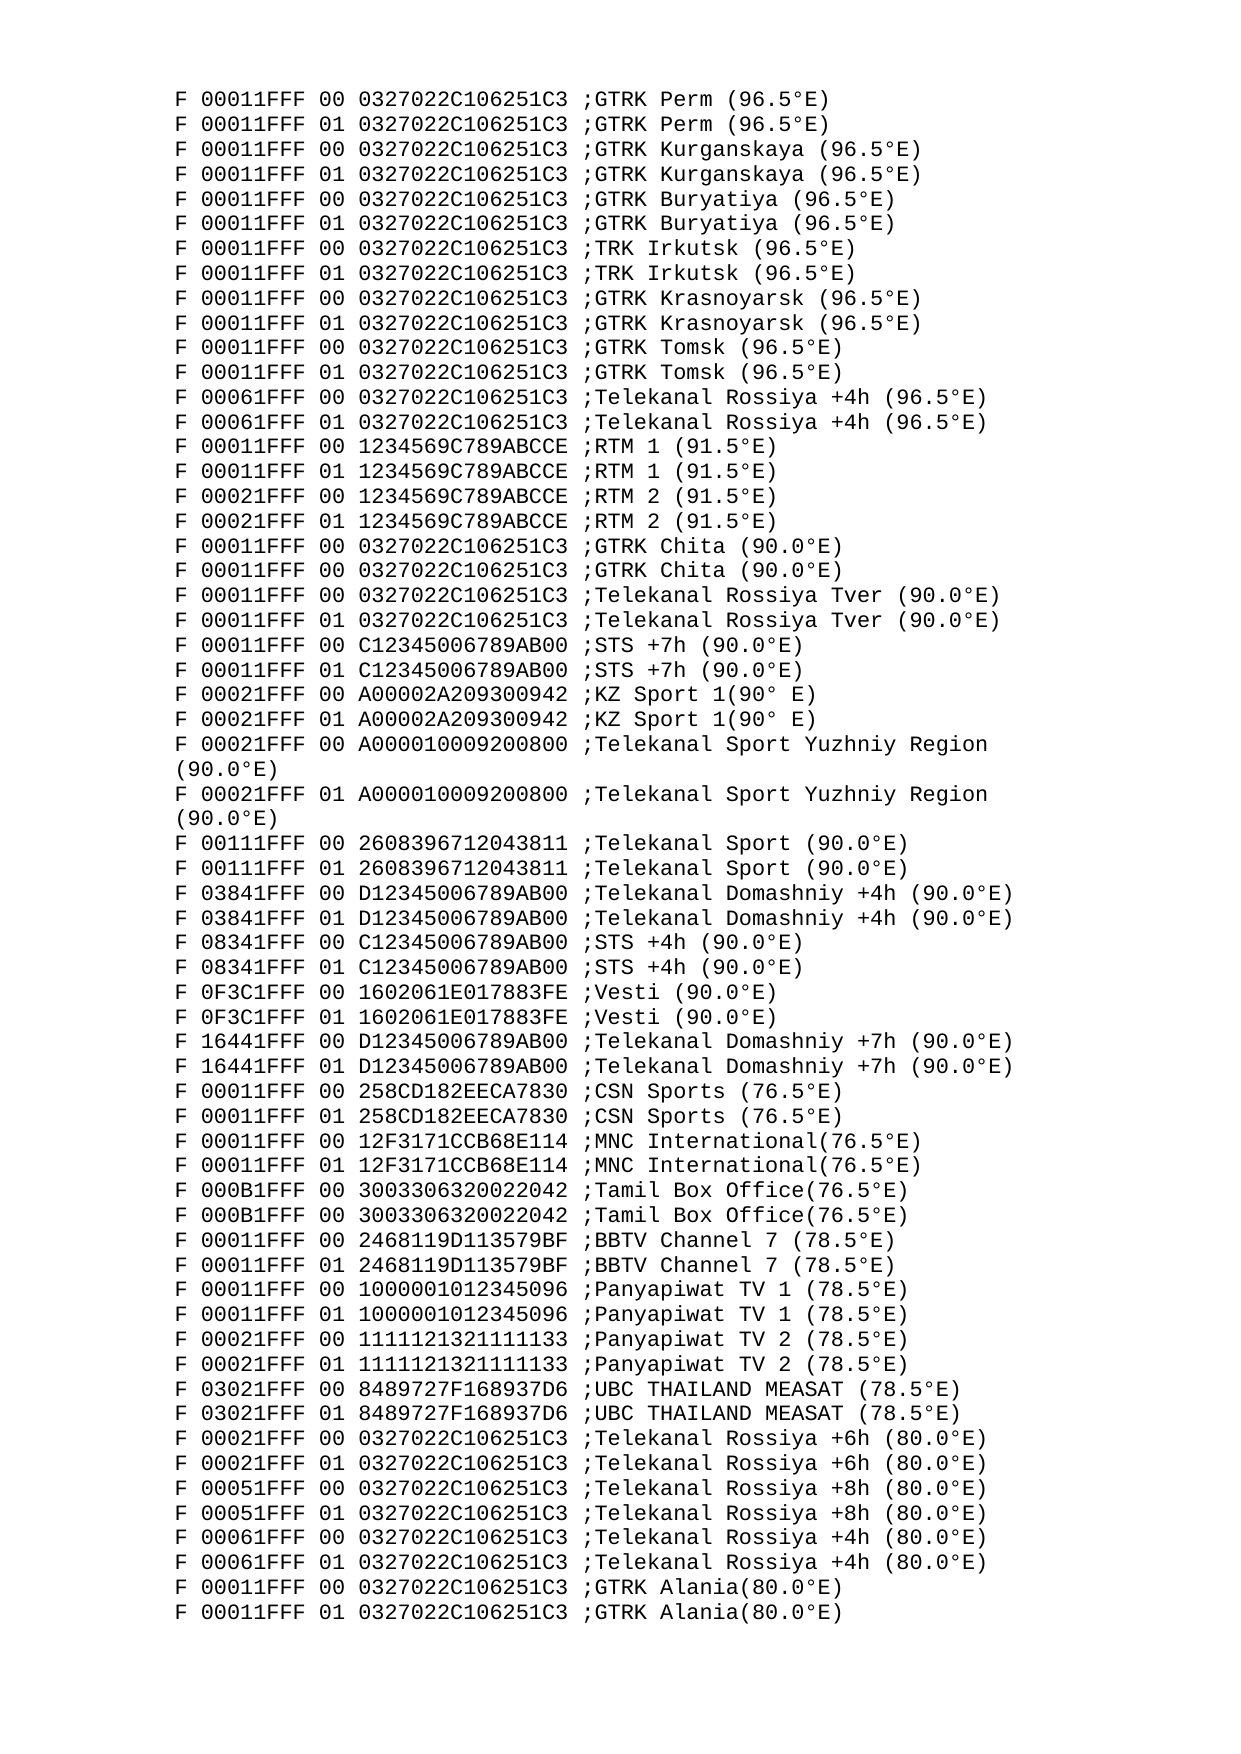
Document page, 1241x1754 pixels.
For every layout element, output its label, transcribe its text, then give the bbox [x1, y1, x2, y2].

text F 000B1FFF 00 3003306320022042 ;Tamil Box Office(76.5°E) [174, 1179, 1101, 1204]
text F 000B1FFF 00 3003306320022042 ;Tamil Box Office(76.5°E) [174, 1204, 1101, 1229]
text F 00061FFF 01 0327022C106251C3 ;Telekanal Rossiya +4h (96.5°E) [174, 411, 1101, 436]
text F 00011FFF 00 2468119D113579BF ;BBTV Channel 7 (78.5°E) [174, 1229, 1101, 1254]
text F 00011FFF 01 C12345006789AB00 ;STS +7h (90.0°E) [174, 659, 1101, 684]
text F 00011FFF 01 258CD182EECA7830 ;CSN Sports (76.5°E) [174, 1105, 1101, 1130]
text F 00021FFF 00 A000010009200800 ;Telekanal Sport Yuzhniy Region (90.0°E) [174, 733, 1101, 783]
text F 08341FFF 01 C12345006789AB00 ;STS +4h (90.0°E) [174, 956, 1101, 981]
text F 00011FFF 01 0327022C106251C3 ;GTRK Tomsk (96.5°E) [174, 361, 1101, 386]
text F 08341FFF 00 C12345006789AB00 ;STS +4h (90.0°E) [174, 932, 1101, 956]
text F 16441FFF 00 D12345006789AB00 ;Telekanal Domashniy +7h (90.0°E) [174, 1031, 1101, 1056]
text F 00011FFF 01 0327022C106251C3 ;Telekanal Rossiya Tver (90.0°E) [174, 609, 1101, 634]
text F 00011FFF 00 258CD182EECA7830 ;CSN Sports (76.5°E) [174, 1080, 1101, 1105]
text F 00011FFF 01 0327022C106251C3 ;GTRK Buryatiya (96.5°E) [174, 213, 1101, 237]
text F 03021FFF 00 8489727F168937D6 ;UBC THAILAND MEASAT (78.5°E) [174, 1378, 1101, 1403]
text F 00011FFF 01 0327022C106251C3 ;TRK Irkutsk (96.5°E) [174, 262, 1101, 287]
text F 00011FFF 00 0327022C106251C3 ;GTRK Kurganskaya (96.5°E) [174, 138, 1101, 163]
text F 00011FFF 01 12F3171CCB68E114 ;MNC International(76.5°E) [174, 1155, 1101, 1179]
text F 00011FFF 00 0327022C106251C3 ;GTRK Chita (90.0°E) [174, 560, 1101, 584]
text F 00011FFF 01 1000001012345096 ;Panyapiwat TV 1 (78.5°E) [174, 1303, 1101, 1328]
text F 16441FFF 01 D12345006789AB00 ;Telekanal Domashniy +7h (90.0°E) [174, 1056, 1101, 1080]
text F 00011FFF 00 0327022C106251C3 ;GTRK Chita (90.0°E) [174, 535, 1101, 560]
text F 00011FFF 00 0327022C106251C3 ;GTRK Perm (96.5°E) [174, 89, 1101, 113]
text F 00111FFF 01 2608396712043811 ;Telekanal Sport (90.0°E) [174, 857, 1101, 882]
text F 00011FFF 01 0327022C106251C3 ;GTRK Krasnoyarsk (96.5°E) [174, 312, 1101, 337]
text F 00011FFF 01 2468119D113579BF ;BBTV Channel 7 (78.5°E) [174, 1254, 1101, 1279]
text F 00021FFF 01 A000010009200800 ;Telekanal Sport Yuzhniy Region (90.0°E) [174, 783, 1101, 832]
text F 00021FFF 01 0327022C106251C3 ;Telekanal Rossiya +6h (80.0°E) [174, 1452, 1101, 1477]
text F 00011FFF 00 0327022C106251C3 ;GTRK Krasnoyarsk (96.5°E) [174, 287, 1101, 312]
text F 00011FFF 01 0327022C106251C3 ;GTRK Perm (96.5°E) [174, 113, 1101, 138]
text F 00011FFF 00 0327022C106251C3 ;GTRK Buryatiya (96.5°E) [174, 188, 1101, 213]
text F 00021FFF 00 1234569C789ABCCE ;RTM 2 (91.5°E) [174, 485, 1101, 510]
text F 0F3C1FFF 00 1602061E017883FE ;Vesti (90.0°E) [174, 981, 1101, 1006]
text F 0F3C1FFF 01 1602061E017883FE ;Vesti (90.0°E) [174, 1006, 1101, 1031]
text F 00021FFF 00 A00002A209300942 ;KZ Sport 1(90° E) [174, 684, 1101, 708]
text F 03021FFF 01 8489727F168937D6 ;UBC THAILAND MEASAT (78.5°E) [174, 1403, 1101, 1427]
text F 00111FFF 00 2608396712043811 ;Telekanal Sport (90.0°E) [174, 832, 1101, 857]
text F 00011FFF 00 0327022C106251C3 ;TRK Irkutsk (96.5°E) [174, 237, 1101, 262]
text F 00051FFF 00 0327022C106251C3 ;Telekanal Rossiya +8h (80.0°E) [174, 1477, 1101, 1502]
text F 00021FFF 00 0327022C106251C3 ;Telekanal Rossiya +6h (80.0°E) [174, 1427, 1101, 1452]
text F 00061FFF 00 0327022C106251C3 ;Telekanal Rossiya +4h (80.0°E) [174, 1527, 1101, 1551]
text F 00011FFF 01 0327022C106251C3 ;GTRK Kurganskaya (96.5°E) [174, 163, 1101, 188]
text F 00011FFF 00 1000001012345096 ;Panyapiwat TV 1 (78.5°E) [174, 1279, 1101, 1303]
text F 00011FFF 00 C12345006789AB00 ;STS +7h (90.0°E) [174, 634, 1101, 659]
text F 00021FFF 00 1111121321111133 ;Panyapiwat TV 2 (78.5°E) [174, 1328, 1101, 1353]
text F 00011FFF 01 1234569C789ABCCE ;RTM 1 (91.5°E) [174, 461, 1101, 485]
text F 00011FFF 00 12F3171CCB68E114 ;MNC International(76.5°E) [174, 1130, 1101, 1155]
text F 03841FFF 01 D12345006789AB00 ;Telekanal Domashniy +4h (90.0°E) [174, 907, 1101, 932]
text F 00021FFF 01 1111121321111133 ;Panyapiwat TV 2 (78.5°E) [174, 1353, 1101, 1378]
text F 00011FFF 00 1234569C789ABCCE ;RTM 1 (91.5°E) [174, 436, 1101, 461]
text F 00011FFF 00 0327022C106251C3 ;GTRK Alania(80.0°E) [174, 1576, 1101, 1601]
text F 00011FFF 00 0327022C106251C3 ;GTRK Tomsk (96.5°E) [174, 337, 1101, 361]
text F 00021FFF 01 1234569C789ABCCE ;RTM 2 (91.5°E) [174, 510, 1101, 535]
text F 00051FFF 01 0327022C106251C3 ;Telekanal Rossiya +8h (80.0°E) [174, 1502, 1101, 1527]
text F 03841FFF 00 D12345006789AB00 ;Telekanal Domashniy +4h (90.0°E) [174, 882, 1101, 907]
text F 00011FFF 01 0327022C106251C3 ;GTRK Alania(80.0°E) [174, 1601, 1101, 1626]
text F 00061FFF 01 0327022C106251C3 ;Telekanal Rossiya +4h (80.0°E) [174, 1551, 1101, 1576]
text F 00011FFF 00 0327022C106251C3 ;Telekanal Rossiya Tver (90.0°E) [174, 584, 1101, 609]
text F 00021FFF 01 A00002A209300942 ;KZ Sport 1(90° E) [174, 708, 1101, 733]
text F 00061FFF 00 0327022C106251C3 ;Telekanal Rossiya +4h (96.5°E) [174, 386, 1101, 411]
